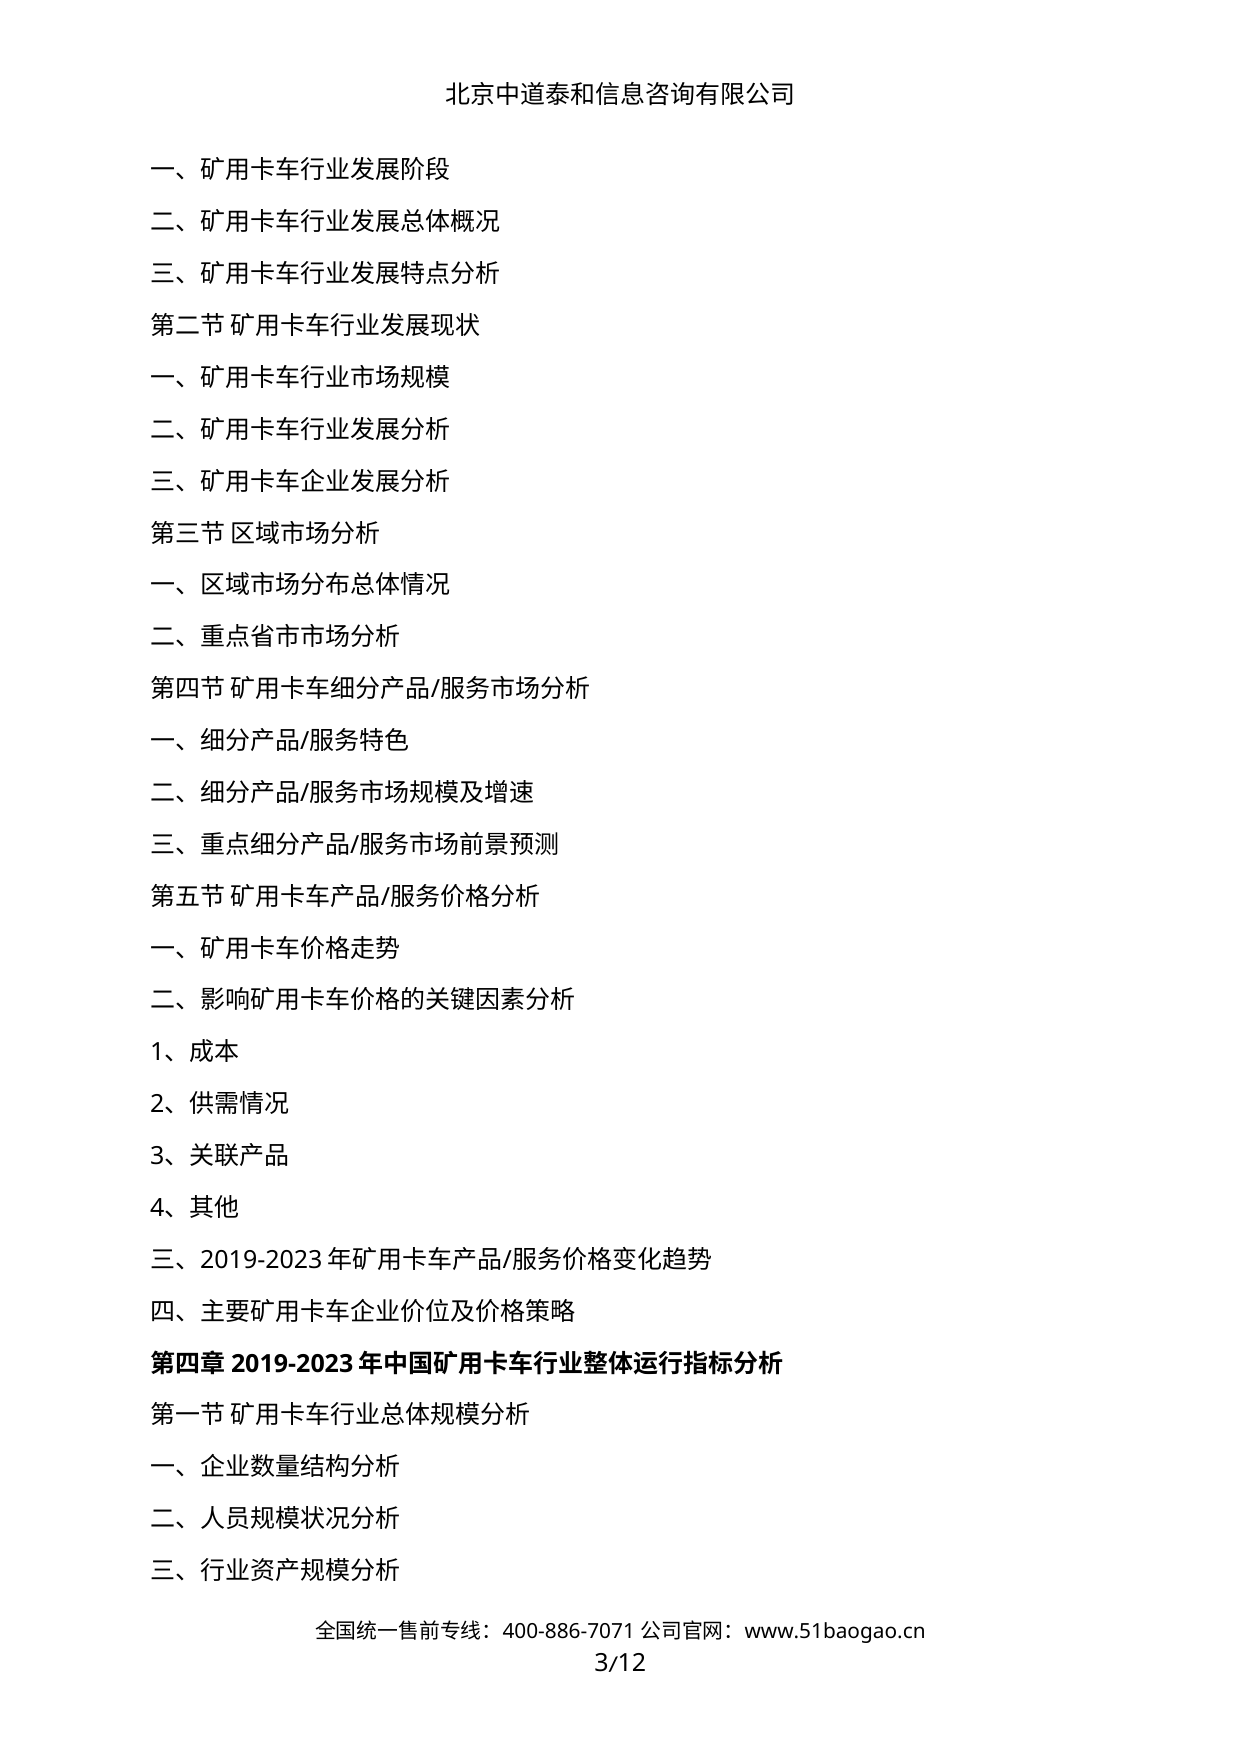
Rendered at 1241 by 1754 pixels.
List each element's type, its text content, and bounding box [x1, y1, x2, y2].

text 第一节 矿用卡车行业总体规模分析 [150, 1395, 1090, 1431]
text 三、矿用卡车企业发展分析 [150, 461, 1090, 497]
text 一、细分产品/服务特色 [150, 721, 1090, 757]
text 一、企业数量结构分析 [150, 1447, 1090, 1483]
text 二、重点省市市场分析 [150, 617, 1090, 653]
text 三、重点细分产品/服务市场前景预测 [150, 824, 1090, 861]
text 一、区域市场分布总体情况 [150, 565, 1090, 601]
text 第五节 矿用卡车产品/服务价格分析 [150, 876, 1090, 912]
text 4、其他 [150, 1187, 1090, 1224]
text 四、主要矿用卡车企业价位及价格策略 [150, 1291, 1090, 1327]
text 三、矿用卡车行业发展特点分析 [150, 254, 1090, 290]
text 一、矿用卡车行业市场规模 [150, 357, 1090, 394]
text 第四节 矿用卡车细分产品/服务市场分析 [150, 669, 1090, 705]
text 二、影响矿用卡车价格的关键因素分析 [150, 980, 1090, 1016]
text 第四章 2019-2023年中国矿用卡车行业整体运行指标分析 [150, 1343, 1090, 1379]
text 二、人员规模状况分析 [150, 1499, 1090, 1535]
text 第三节 区域市场分析 [150, 513, 1090, 549]
text 二、矿用卡车行业发展分析 [150, 409, 1090, 446]
text 二、细分产品/服务市场规模及增速 [150, 772, 1090, 809]
text 三、行业资产规模分析 [150, 1551, 1090, 1587]
text 二、矿用卡车行业发展总体概况 [150, 202, 1090, 238]
text 一、矿用卡车价格走势 [150, 928, 1090, 964]
text 三、2019-2023年矿用卡车产品/服务价格变化趋势 [150, 1239, 1090, 1276]
text 3、关联产品 [150, 1136, 1090, 1172]
text 2、供需情况 [150, 1084, 1090, 1120]
text 第二节 矿用卡车行业发展现状 [150, 306, 1090, 342]
text 1、成本 [150, 1032, 1090, 1068]
text 一、矿用卡车行业发展阶段 [150, 150, 1090, 186]
